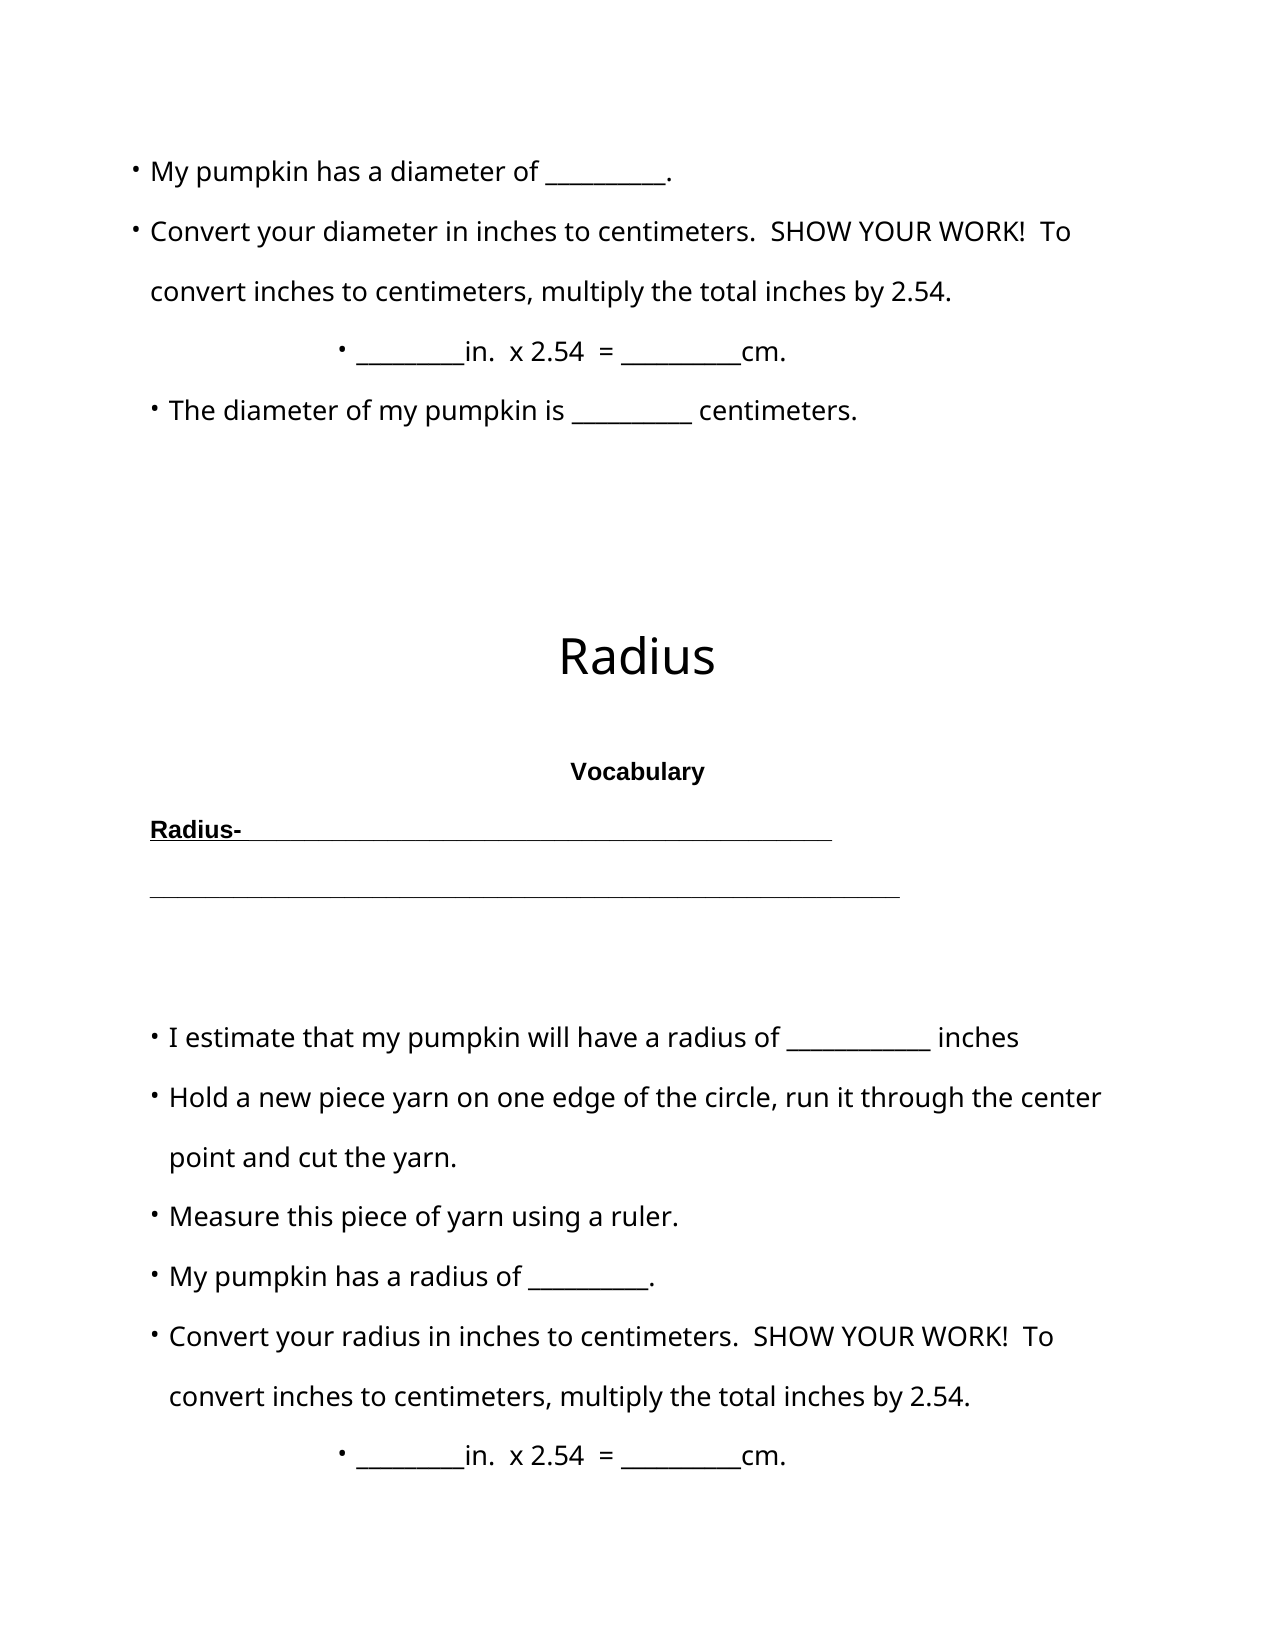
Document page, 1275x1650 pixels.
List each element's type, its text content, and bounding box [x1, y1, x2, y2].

text Radius [150, 621, 1125, 689]
list My pumpkin has a radius of __________. [150, 1255, 1125, 1294]
text Vocabulary [150, 757, 1125, 786]
list Convert your radius in inches to centimeters. SHOW YOUR WORK! To convert inches to centimeters, multiply the total inches by 2.54. [150, 1314, 1125, 1414]
list The diameter of my pumpkin is __________ centimeters. [150, 389, 1125, 428]
list _________in. x 2.54 = __________cm. [337, 329, 1125, 369]
text ______________________________________________________ [150, 872, 1125, 901]
list Measure this piece of yarn using a ruler. [150, 1195, 1125, 1235]
list Convert your diameter in inches to centimeters. SHOW YOUR WORK! To convert inches to centimeters, multiply the total inches by 2.54. [131, 210, 1125, 309]
list My pumpkin has a diameter of __________. [131, 150, 1125, 190]
list I estimate that my pumpkin will have a radius of ____________ inches [150, 1016, 1125, 1056]
text Radius- __________________________________________ [150, 815, 1125, 843]
list _________in. x 2.54 = __________cm. [337, 1434, 1125, 1473]
list Hold a new piece yarn on one edge of the circle, run it through the center point and cut the yarn. [150, 1076, 1125, 1175]
